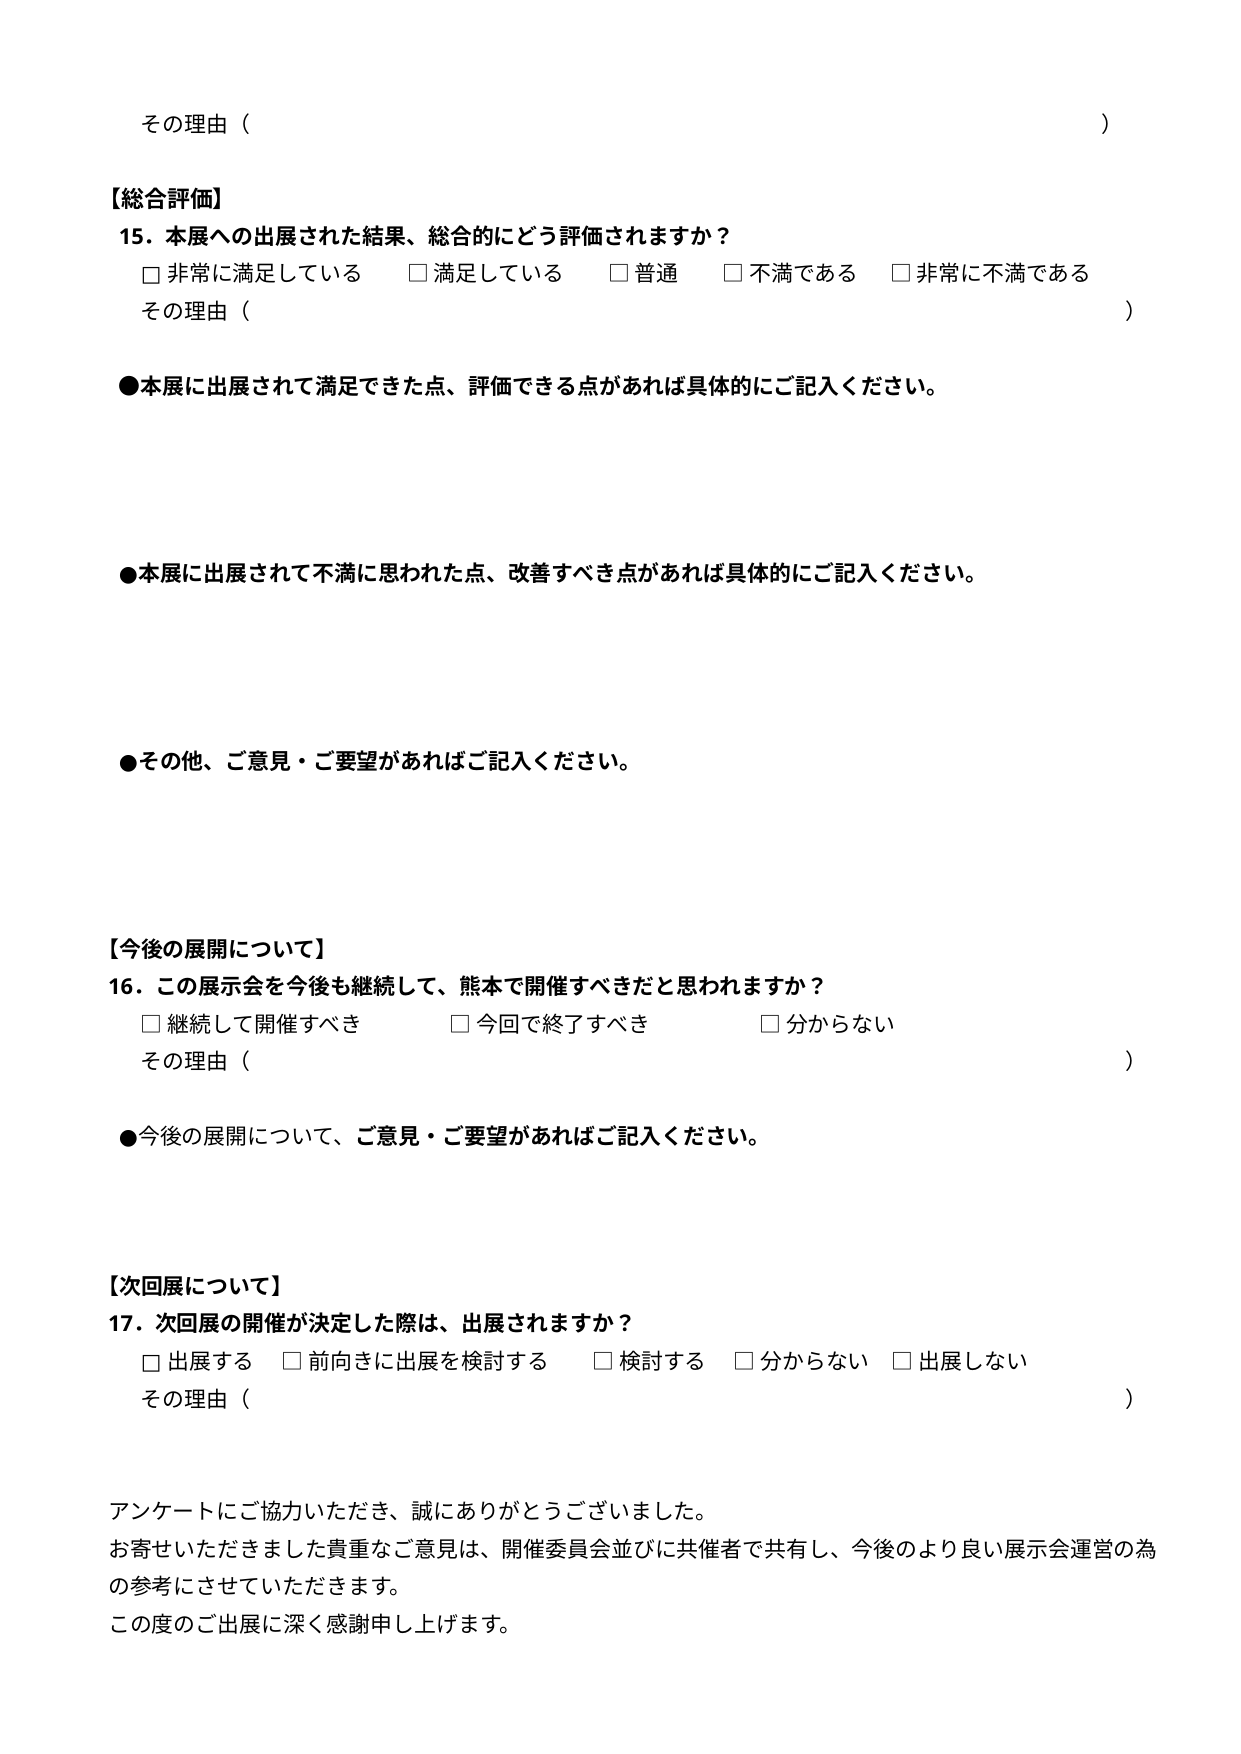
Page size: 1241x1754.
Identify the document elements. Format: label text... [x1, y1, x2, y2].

text その理由（ ） [75, 291, 1165, 329]
text ●本展に出展されて満足できた点、評価できる点があれば具体的にご記入ください。 [75, 366, 1165, 404]
text その理由（ ） [75, 1379, 1165, 1416]
text 17．次回展の開催が決定した際は、出展されますか？ [75, 1304, 1165, 1341]
text ●今後の展開について、ご意見・ご要望があればご記入ください。 [75, 1116, 1165, 1154]
text その理由（ ） [75, 104, 1165, 141]
text □ 非常に満足している □ 満足している □ 普通 □ 不満である □ 非常に不満である [75, 254, 1165, 291]
text 16．この展示会を今後も継続して、熊本で開催すべきだと思われますか？ [75, 966, 1165, 1004]
text お寄せいただきました貴重なご意見は、開催委員会並びに共催者で共有し、今後のより良い展示会運営の為の参考にさせていただきます。 [108, 1529, 1165, 1604]
text 【今後の展開について】 [75, 929, 1165, 966]
text 【次回展について】 [75, 1266, 1165, 1304]
text アンケートにご協力いただき、誠にありがとうございました。 [108, 1491, 1165, 1529]
text □ 継続して開催すべき □ 今回で終了すべき □ 分からない [75, 1004, 1165, 1041]
text ●本展に出展されて不満に思われた点、改善すべき点があれば具体的にご記入ください。 [75, 554, 1165, 591]
text この度のご出展に深く感謝申し上げます。 [108, 1604, 1165, 1641]
text その理由（ ） [75, 1041, 1165, 1079]
text 15．本展への出展された結果、総合的にどう評価されますか？ [75, 216, 1165, 254]
text 【総合評価】 [75, 179, 1165, 216]
text □ 出展する □ 前向きに出展を検討する □ 検討する □ 分からない □ 出展しない [75, 1341, 1165, 1379]
text ●その他、ご意見・ご要望があればご記入ください。 [75, 741, 1165, 779]
